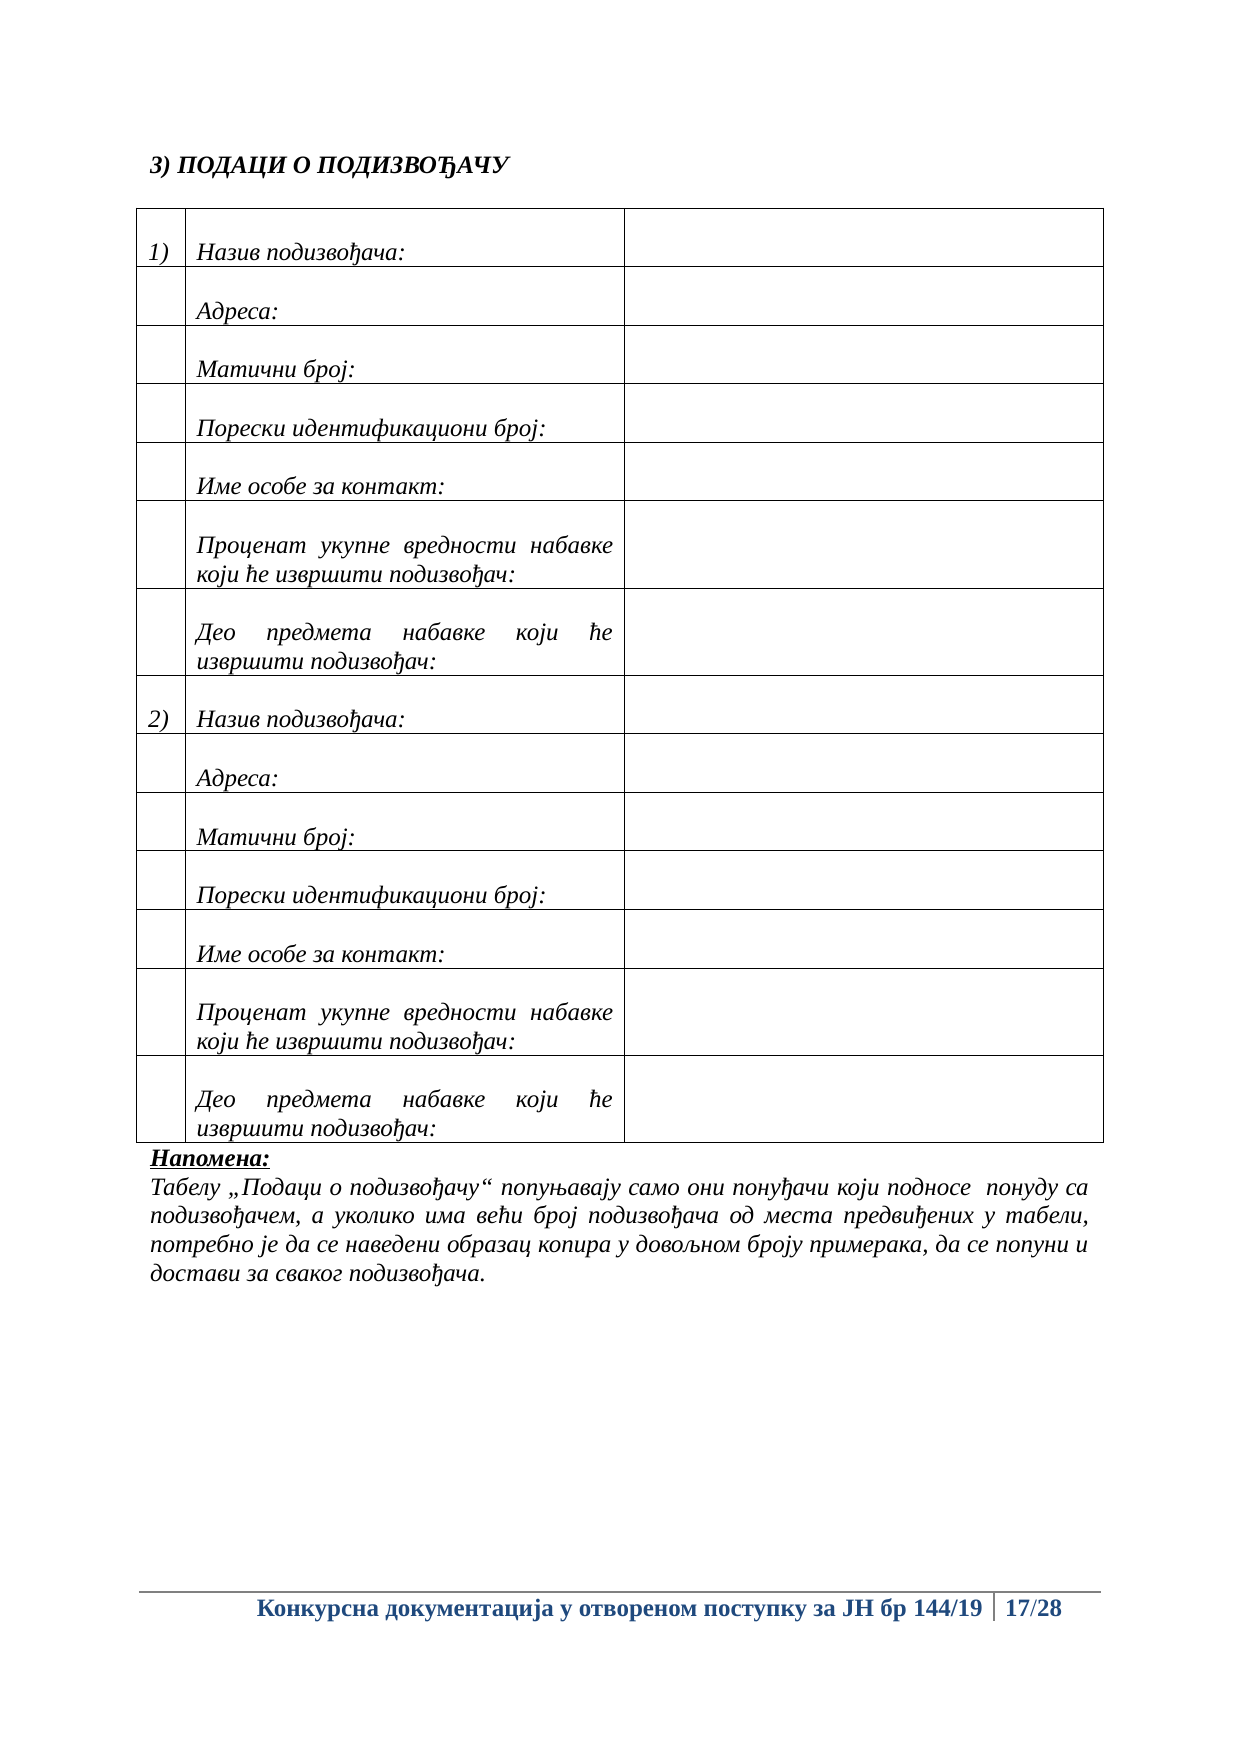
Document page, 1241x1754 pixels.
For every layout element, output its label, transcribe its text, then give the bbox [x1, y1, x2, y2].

table_cell [137, 326, 185, 383]
table_cell Део предмета набавке који ће извршити подизвођач: [186, 589, 624, 675]
text Табелу „Подаци о подизвођачу“ попуњавају само они понуђачи који подносе понуду са подизвођачем, а уколико има већи број подизвођача од места предвиђених у табели, потребно је да се наведени образац копира у довољном броју примерака, да се попуни и достави за сваког подизвођача. [150, 1172, 1090, 1287]
table_cell Део предмета набавке који ће извршити подизвођач: [186, 1056, 624, 1142]
text 3) ПОДАЦИ О ПОДИЗВОЂАЧУ [150, 150, 1090, 179]
table_cell [137, 1056, 185, 1142]
table_cell [137, 851, 185, 909]
table_cell [625, 676, 1103, 733]
table_cell [625, 267, 1103, 324]
table_cell [625, 793, 1103, 850]
text Напомена: [150, 1143, 1090, 1172]
table_cell Матични број: [186, 326, 624, 383]
table_header 1) [137, 209, 185, 266]
table_cell Адреса: [186, 267, 624, 324]
table_cell [625, 851, 1103, 909]
table_cell [137, 589, 185, 675]
table_cell [137, 443, 185, 500]
table_cell [137, 969, 185, 1055]
table_cell Порески идентификациони број: [186, 851, 624, 909]
table_cell [625, 326, 1103, 383]
table_cell Назив подизвођача: [186, 676, 624, 733]
table_header Назив подизвођача: [186, 209, 624, 266]
table_cell [625, 443, 1103, 500]
table_cell Матични број: [186, 793, 624, 850]
table_cell [137, 267, 185, 324]
table_header [625, 209, 1103, 266]
table_cell [137, 734, 185, 792]
table_cell Адреса: [186, 734, 624, 792]
table_cell [137, 793, 185, 850]
table_cell [625, 969, 1103, 1055]
table_cell Име особе за контакт: [186, 910, 624, 967]
table_cell Порески идентификациони број: [186, 384, 624, 442]
table_cell [137, 910, 185, 967]
table_cell Име особе за контакт: [186, 443, 624, 500]
table_cell [137, 384, 185, 442]
table_cell [625, 501, 1103, 587]
table_cell Проценат укупне вредности набавке који ће извршити подизвођач: [186, 501, 624, 587]
table_cell [625, 1056, 1103, 1142]
table_cell 2) [137, 676, 185, 733]
table_cell [625, 734, 1103, 792]
table_cell [625, 384, 1103, 442]
table_cell [625, 910, 1103, 967]
table_cell [137, 501, 185, 587]
table_cell Проценат укупне вредности набавке који ће извршити подизвођач: [186, 969, 624, 1055]
table_cell [625, 589, 1103, 675]
